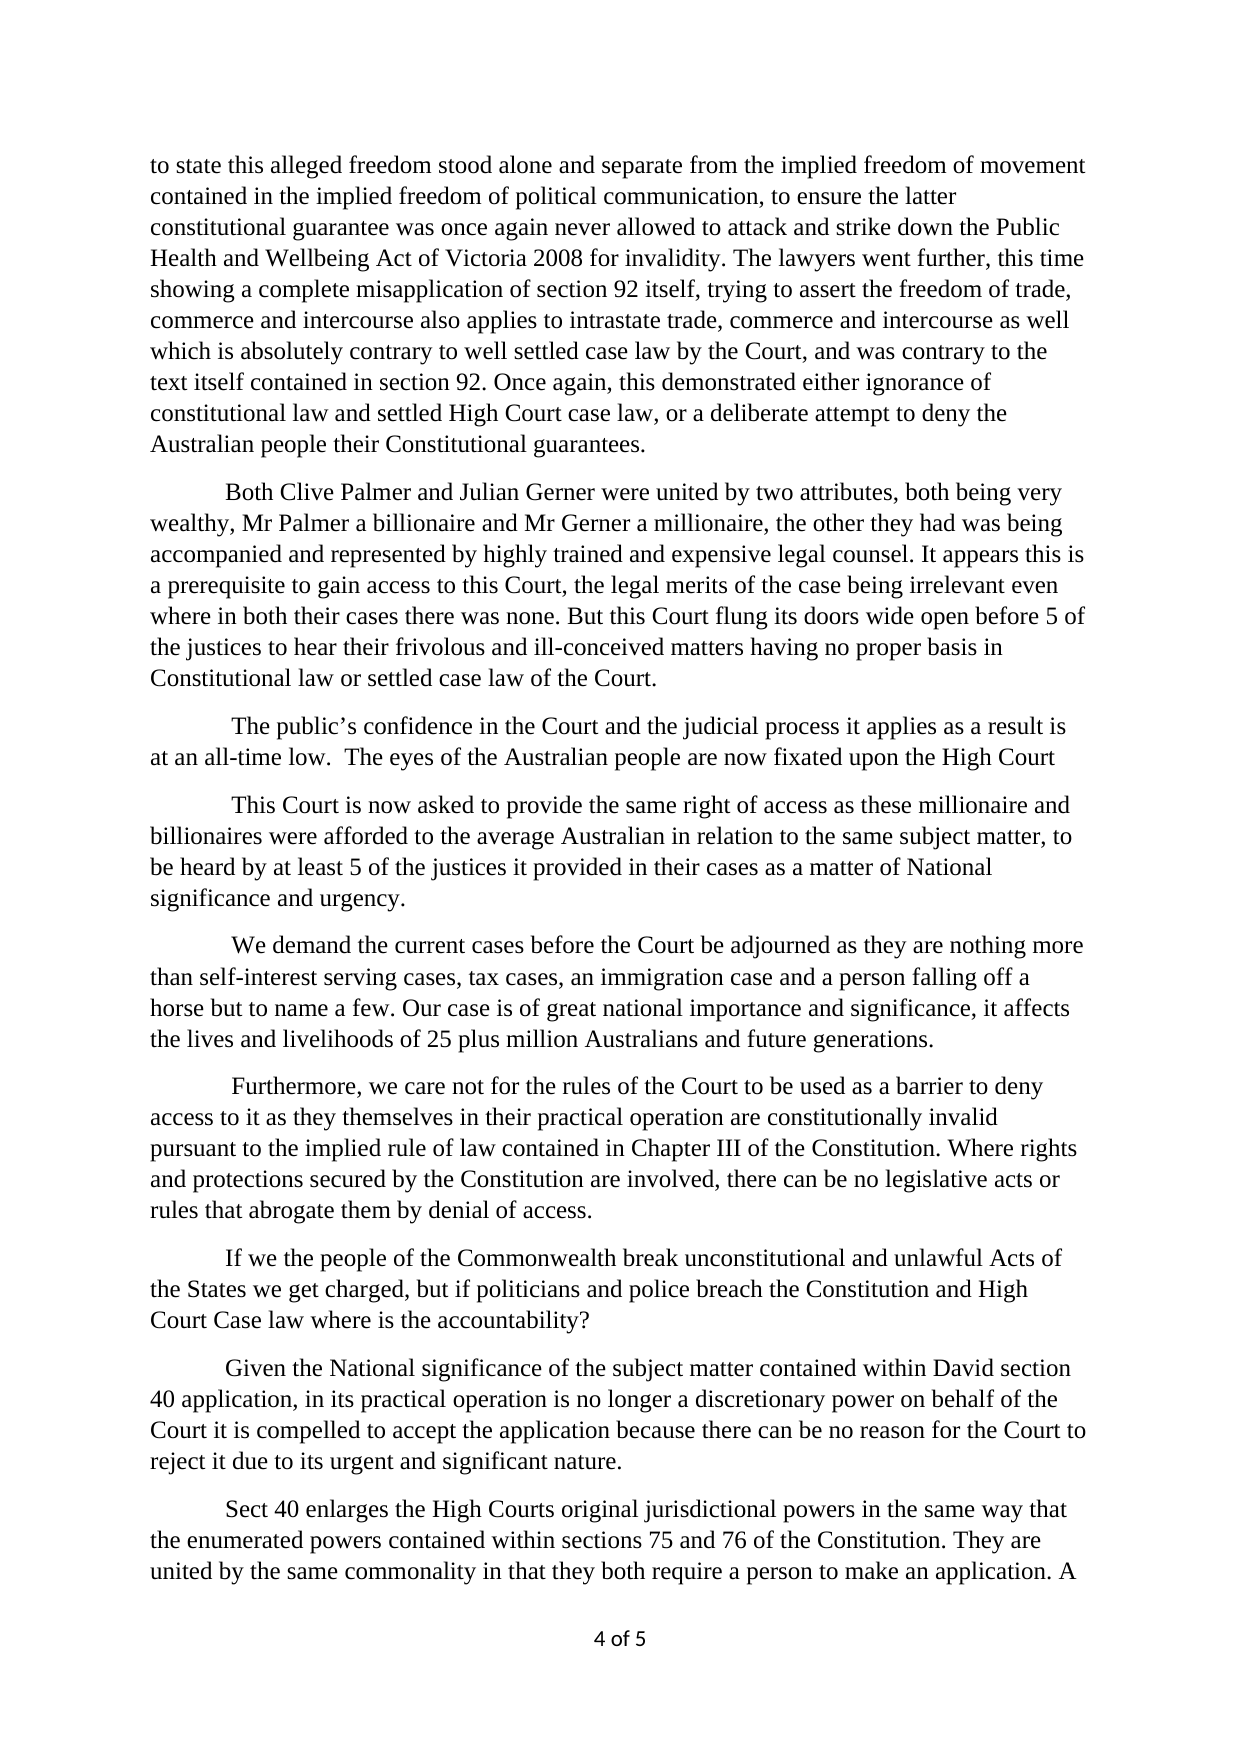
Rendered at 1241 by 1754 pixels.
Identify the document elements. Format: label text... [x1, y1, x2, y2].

text This Court is now asked to provide the same right of access as these millionaire and billionaires were afforded to the average Australian in relation to the same subject matter, to be heard by at least 5 of the justices it provided in their cases as a matter of National significance and urgency. [150, 790, 1090, 912]
text Both Clive Palmer and Julian Gerner were united by two attributes, both being very wealthy, Mr Palmer a billionaire and Mr Gerner a millionaire, the other they had was being accompanied and represented by highly trained and expensive legal counsel. It appears this is a prerequisite to gain access to this Court, the legal merits of the case being irrelevant even where in both their cases there was none. But this Court flung its doors wide open before 5 of the justices to hear their frivolous and ill-conceived matters having no proper basis in Constitutional law or settled case law of the Court. [150, 477, 1090, 692]
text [150, 150, 1090, 458]
text Given the National significance of the subject matter contained within David section 40 application, in its practical operation is no longer a discretionary power on behalf of the Court it is compelled to accept the application because there can be no reason for the Court to reject it due to its urgent and significant nature. [150, 1353, 1090, 1475]
text We demand the current cases before the Court be adjourned as they are nothing more than self-interest serving cases, tax cases, an immigration case and a person falling off a horse but to name a few. Our case is of great national importance and significance, it affects the lives and livelihoods of 25 plus million Australians and future generations. [150, 931, 1090, 1052]
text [150, 1494, 1090, 1585]
text Furthermore, we care not for the rules of the Court to be used as a barrier to deny access to it as they themselves in their practical operation are constitutionally invalid pursuant to the implied rule of law contained in Chapter III of the Constitution. Where rights and protections secured by the Constitution are involved, there can be no legislative acts or rules that abrogate them by denial of access. [150, 1071, 1090, 1224]
text The public’s confidence in the Court and the judicial process it applies as a result is at an all-time low. The eyes of the Australian people are now fixated upon the High Court [150, 711, 1090, 771]
text If we the people of the Commonwealth break unconstitutional and unlawful Acts of the States we get charged, but if politicians and police breach the Constitution and High Court Case law where is the accountability? [150, 1243, 1090, 1334]
